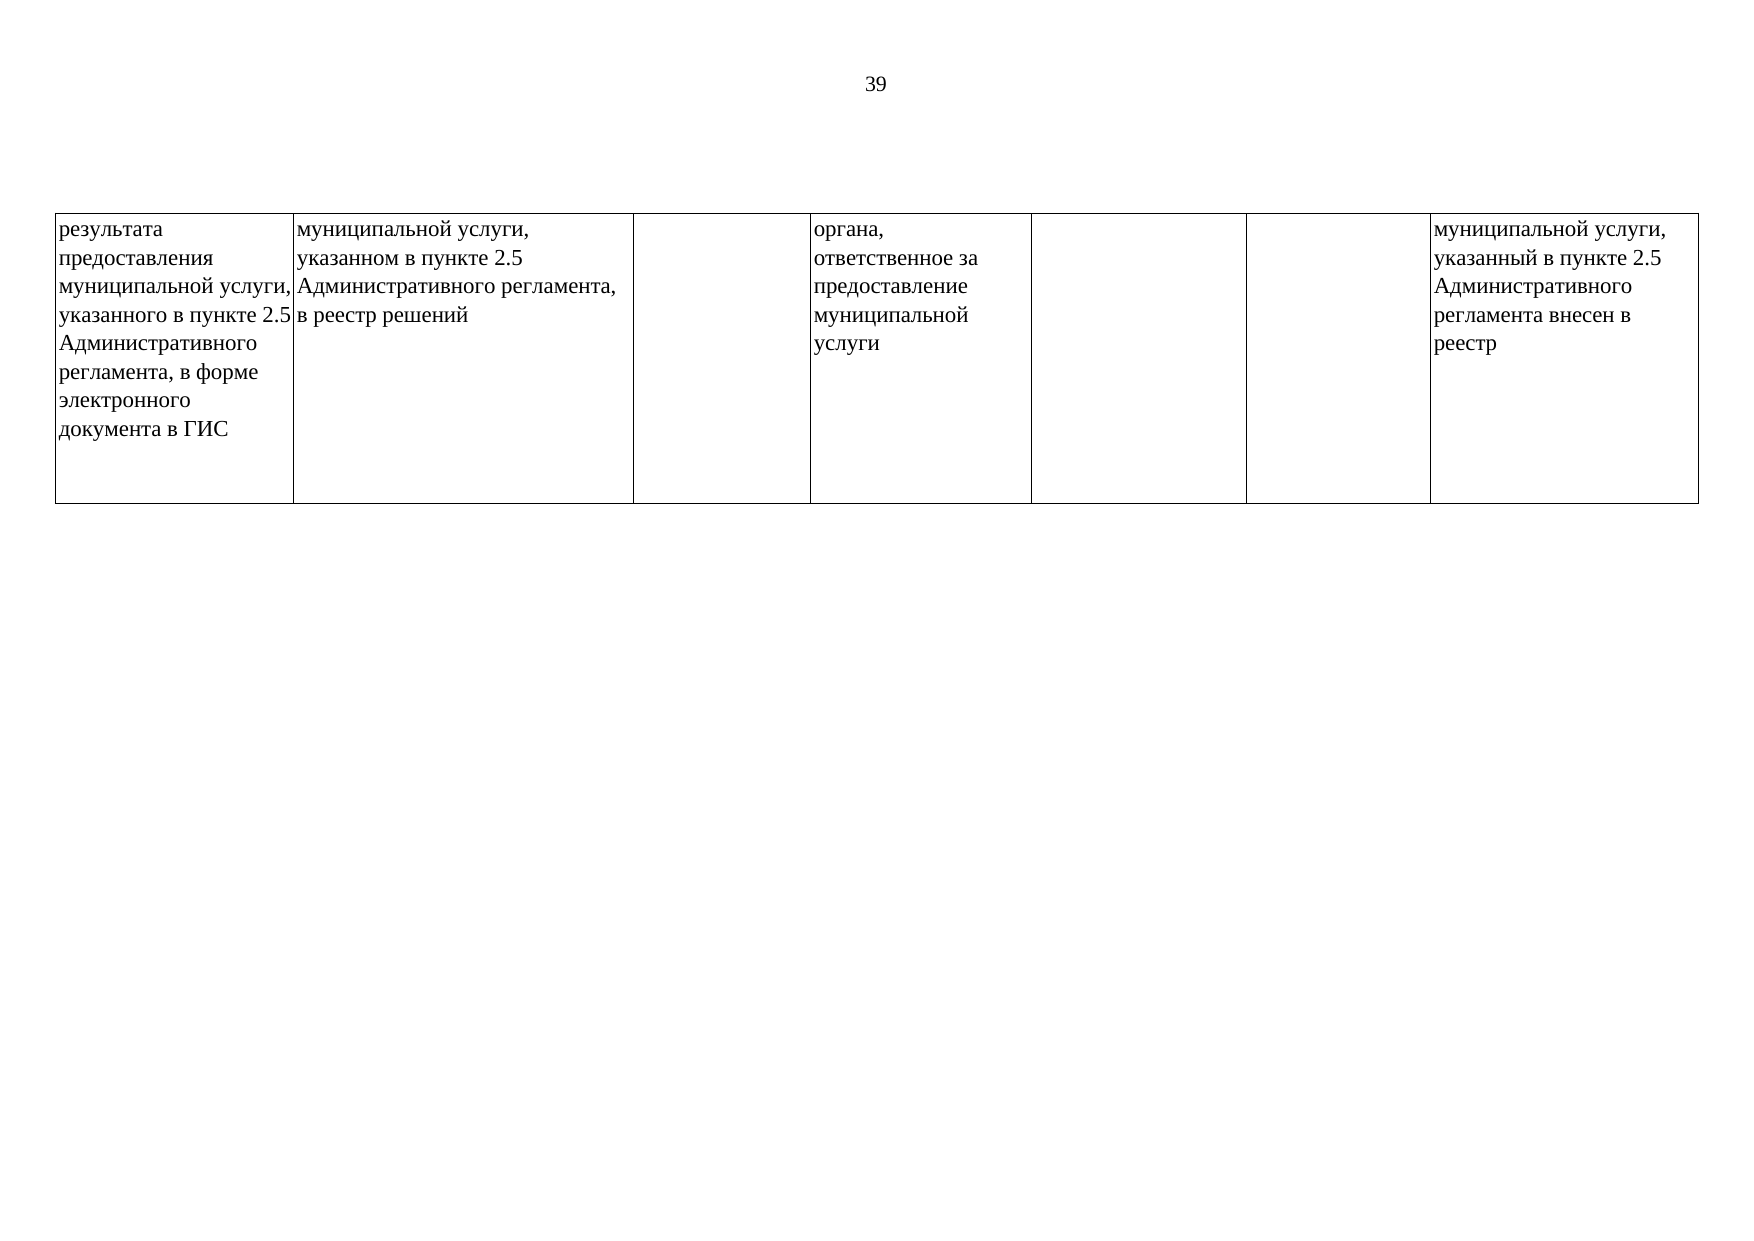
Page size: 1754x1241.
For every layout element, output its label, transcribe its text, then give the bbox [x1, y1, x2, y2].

table_cell [1247, 214, 1430, 503]
table_cell результата предоставления муниципальной услуги, указанного в пункте 2.5 Административного регламента, в форме электронного документа в ГИС [56, 214, 293, 503]
table_cell [634, 214, 810, 503]
table_cell муниципальной услуги, указанном в пункте 2.5 Административного регламента, в реестр решений [294, 214, 633, 503]
table_cell органа, ответственное за предоставление муниципальной услуги [811, 214, 1031, 503]
table_cell [1032, 214, 1246, 503]
table_cell муниципальной услуги, указанный в пункте 2.5 Административного регламента внесен в реестр [1431, 214, 1698, 503]
